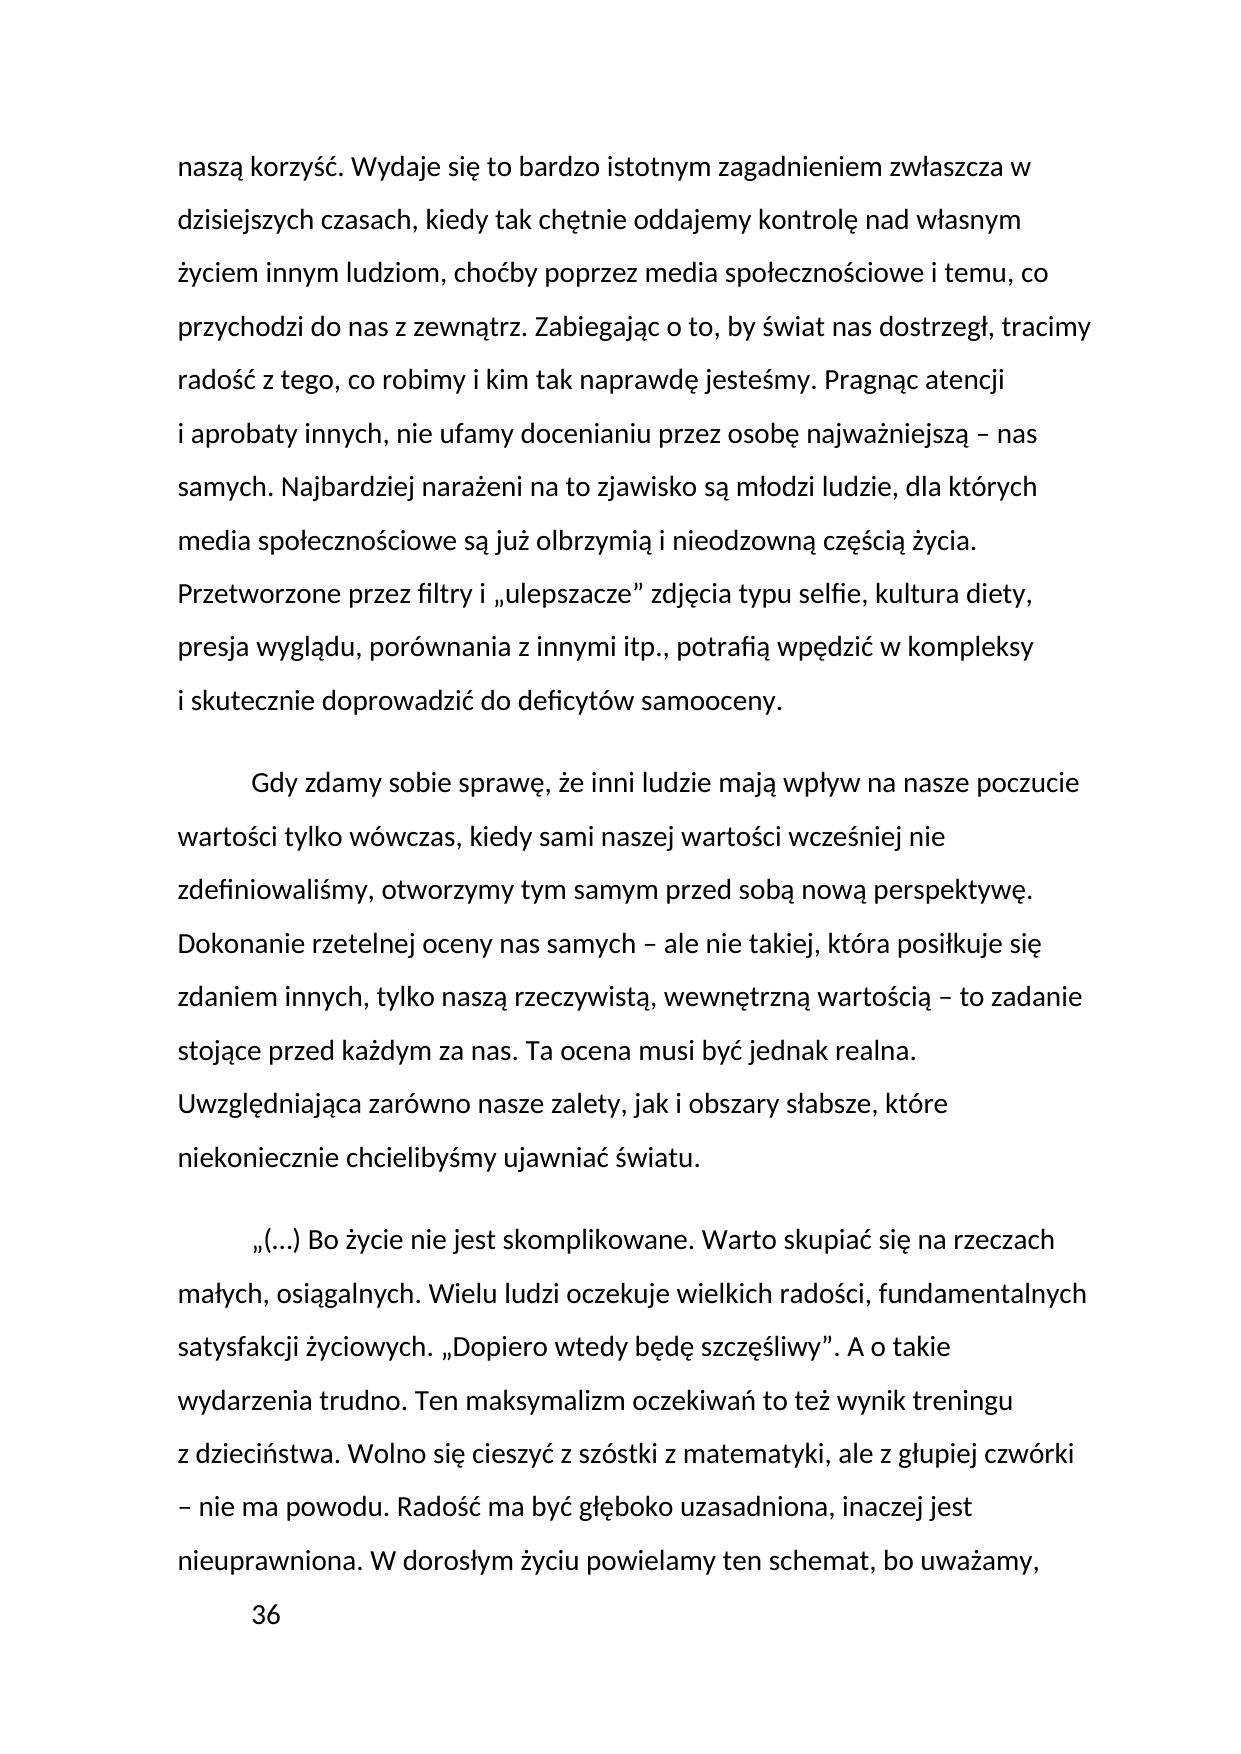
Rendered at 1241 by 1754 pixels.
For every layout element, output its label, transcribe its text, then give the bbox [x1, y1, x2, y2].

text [177, 148, 1093, 718]
text Gdy zdamy sobie sprawę, że inni ludzie mają wpływ na nasze poczucie wartości tylko wówczas, kiedy sami naszej wartości wcześniej nie zdefiniowaliśmy, otworzymy tym samym przed sobą nową perspektywę. Dokonanie rzetelnej oceny nas samych – ale nie takiej, która posiłkuje się zdaniem innych, tylko naszą rzeczywistą, wewnętrzną wartością – to zadanie stojące przed każdym za nas. Ta ocena musi być jednak realna. Uwzględniająca zarówno nasze zalety, jak i obszary słabsze, które niekoniecznie chcielibyśmy ujawniać światu. [177, 764, 1093, 1174]
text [177, 1221, 1093, 1577]
